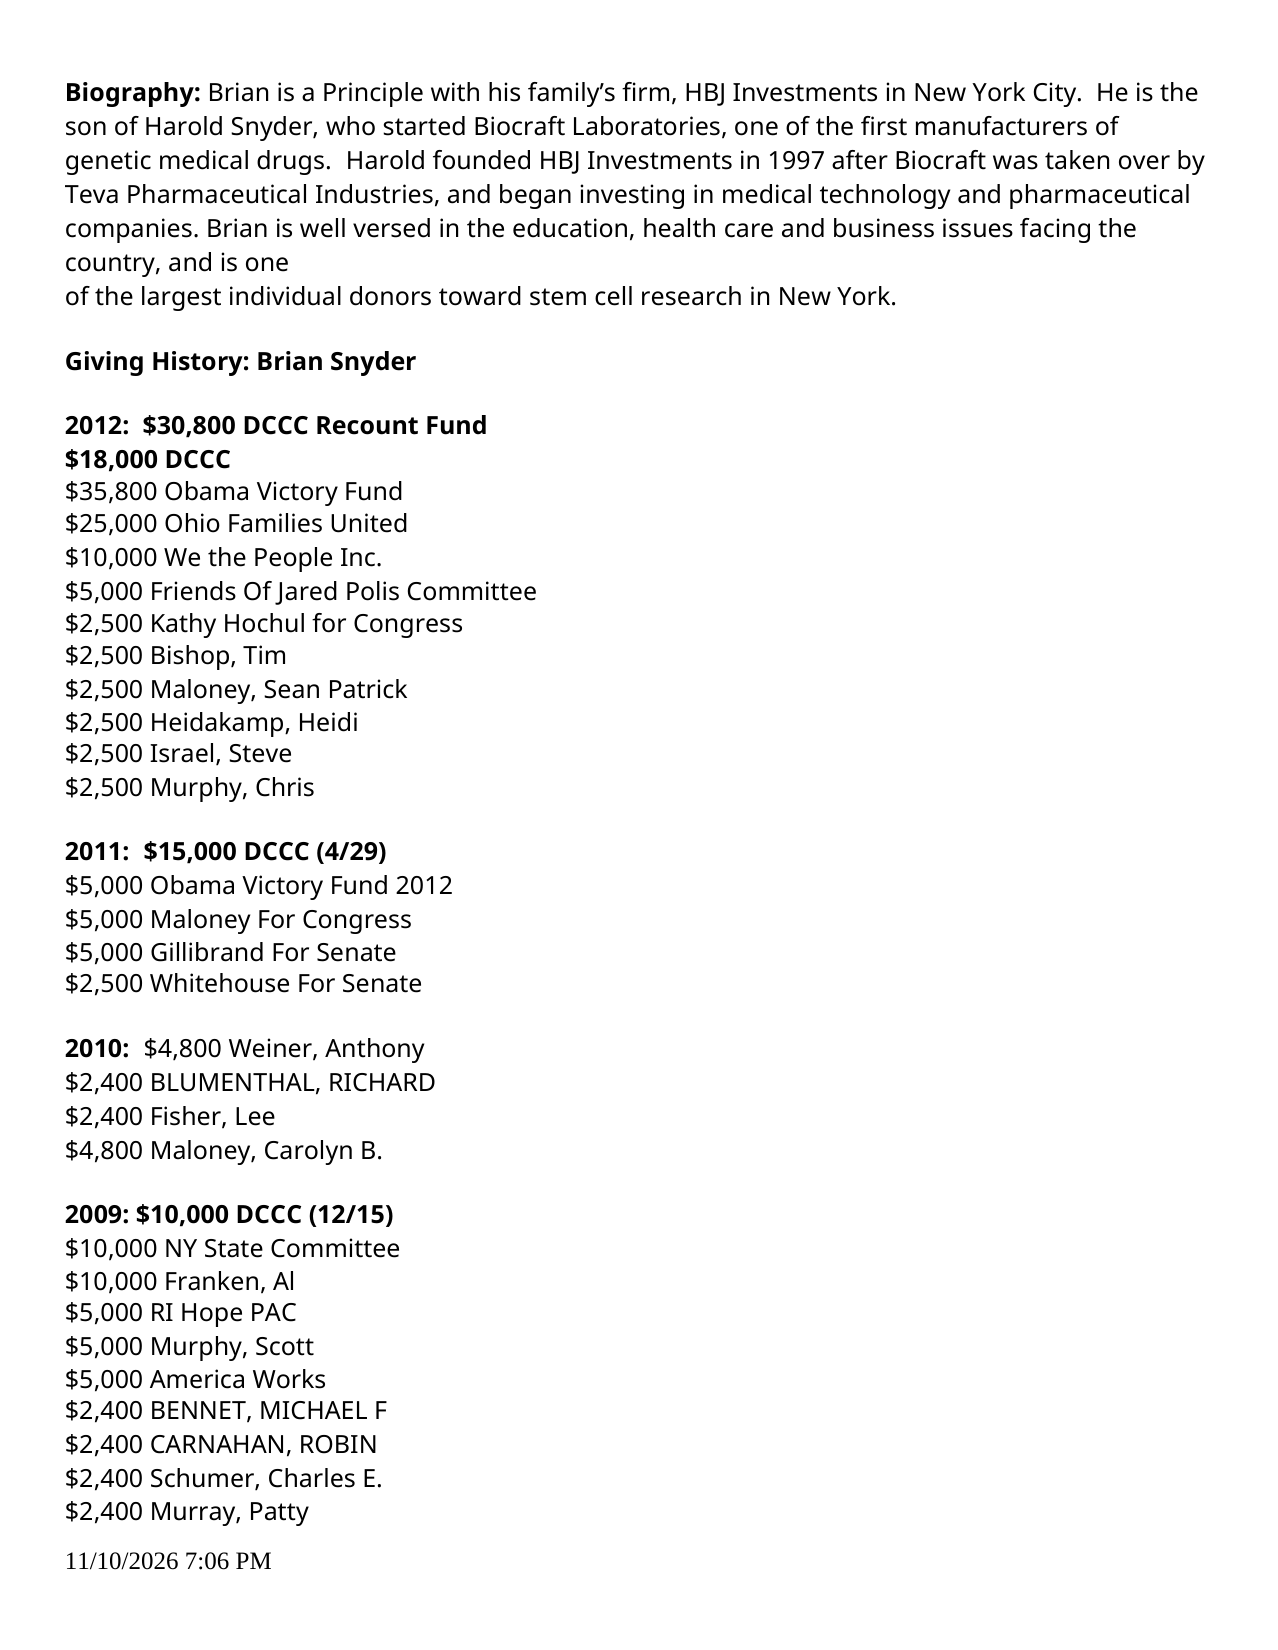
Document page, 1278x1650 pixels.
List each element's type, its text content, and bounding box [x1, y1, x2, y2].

text $5,000 Murphy, Scott [64, 1329, 1209, 1363]
text $5,000 Gillibrand For Senate [64, 936, 1209, 966]
text $5,000 Obama Victory Fund 2012 [64, 868, 1209, 902]
text $5,000 RI Hope PAC [64, 1295, 1209, 1329]
text $18,000 DCCC [64, 441, 1209, 475]
text of the largest individual donors toward stem cell research in New York. [64, 279, 1209, 313]
text 2010: $4,800 Weiner, Anthony [64, 1030, 1209, 1064]
text $10,000 NY State Committee [64, 1231, 1209, 1265]
text $2,500 Murphy, Chris [64, 770, 1209, 804]
text $5,000 America Works [64, 1363, 1209, 1393]
text $2,400 BLUMENTHAL, RICHARD [64, 1064, 1209, 1098]
text $5,000 Maloney For Congress [64, 902, 1209, 936]
text $2,500 Israel, Steve [64, 736, 1209, 770]
text $2,400 Murray, Patty [64, 1495, 1209, 1525]
text $2,500 Heidakamp, Heidi [64, 706, 1209, 736]
text $2,500 Whitehouse For Senate [64, 966, 1209, 1000]
text $2,400 Schumer, Charles E. [64, 1461, 1209, 1495]
text $2,500 Maloney, Sean Patrick [64, 672, 1209, 706]
text $4,800 Maloney, Carolyn B. [64, 1132, 1209, 1167]
text 2011: $15,000 DCCC (4/29) [64, 834, 1209, 868]
text $10,000 Franken, Al [64, 1265, 1209, 1295]
text $2,400 BENNET, MICHAEL F [64, 1393, 1209, 1427]
text $5,000 Friends Of Jared Polis Committee [64, 573, 1209, 608]
text Giving History: Brian Snyder [64, 343, 1209, 377]
text $2,400 Fisher, Lee [64, 1098, 1209, 1132]
text 2009: $10,000 DCCC (12/15) [64, 1197, 1209, 1231]
text $2,500 Kathy Hochul for Congress [64, 608, 1209, 638]
text $10,000 We the People Inc. [64, 539, 1209, 573]
text $35,800 Obama Victory Fund [64, 475, 1209, 505]
text $2,500 Bishop, Tim [64, 638, 1209, 672]
text $2,400 CARNAHAN, ROBIN [64, 1427, 1209, 1461]
text $25,000 Ohio Families United [64, 505, 1209, 539]
text Biography: Brian is a Principle with his family’s firm, HBJ Investments in New York City. He is the son of Harold Snyder, who started Biocraft Laboratories, one of the first manufacturers of genetic medical drugs. Harold founded HBJ Investments in 1997 after Biocraft was taken over by Teva Pharmaceutical Industries, and began investing in medical technology and pharmaceutical companies. Brian is well versed in the education, health care and business issues facing the country, and is one [64, 75, 1209, 279]
text 2012: $30,800 DCCC Recount Fund [64, 407, 1209, 441]
